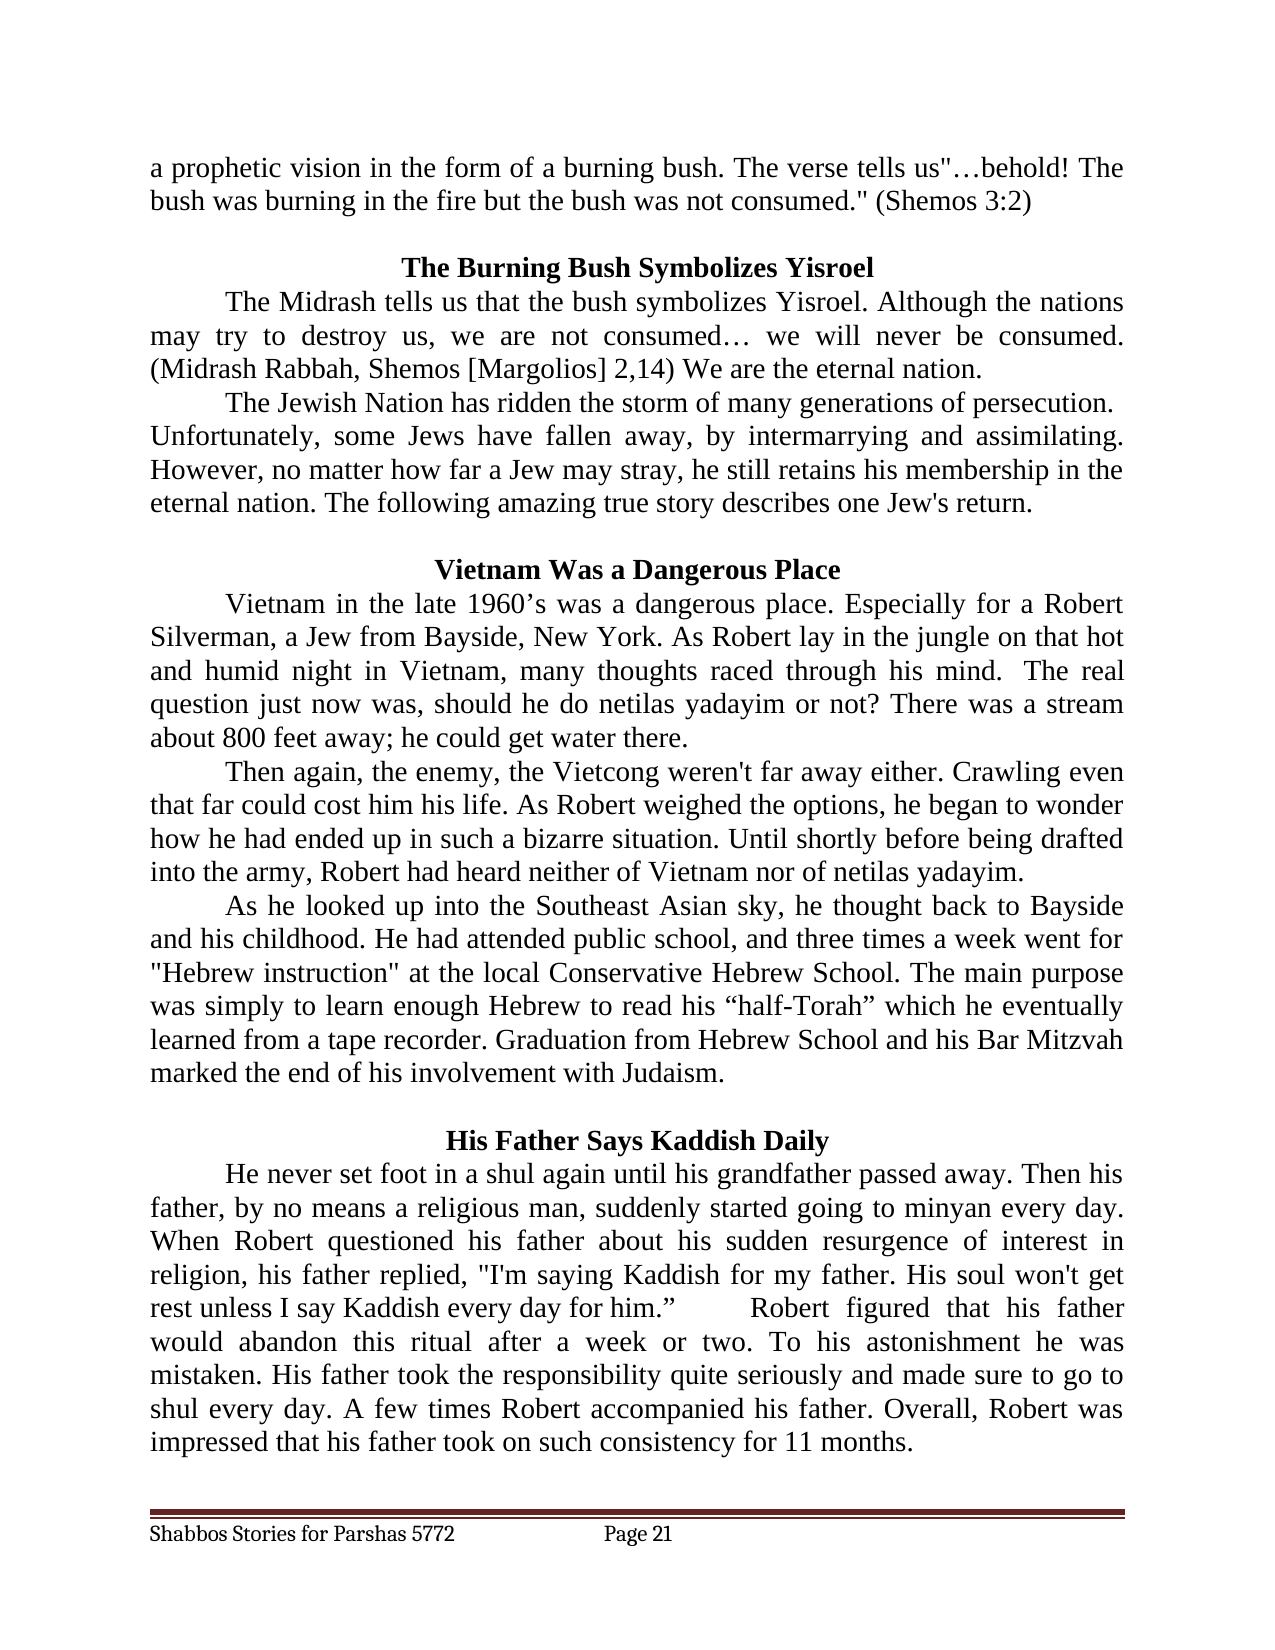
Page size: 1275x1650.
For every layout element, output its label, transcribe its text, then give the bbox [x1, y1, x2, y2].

text The Jewish Nation has ridden the storm of many generations of persecution. Unfortunately, some Jews have fallen away, by intermarrying and assimilating. However, no matter how far a Jew may stray, he still retains his membership in the eternal nation. The following amazing true story describes one Jew's return. [150, 385, 1125, 519]
text His Father Says Kaddish Daily [150, 1123, 1125, 1156]
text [150, 150, 1125, 217]
text Then again, the enemy, the Vietcong weren't far away either. Crawling even that far could cost him his life. As Robert weighed the options, he began to wonder how he had ended up in such a bizarre situation. Until shortly before being drafted into the army, Robert had heard neither of Vietnam nor of netilas yadayim. [150, 754, 1125, 888]
text Vietnam in the late 1960’s was a dangerous place. Especially for a Robert Silverman, a Jew from Bayside, New York. As Robert lay in the jungle on that hot and humid night in Vietnam, many thoughts raced through his mind. The real question just now was, should he do netilas yadayim or not? There was a stream about 800 feet away; he could get water there. [150, 586, 1125, 754]
text He never set foot in a shul again until his grandfather passed away. Then his father, by no means a religious man, suddenly started going to minyan every day. When Robert questioned his father about his sudden resurgence of interest in religion, his father replied, "I'm saying Kaddish for my father. His soul won't get rest unless I say Kaddish every day for him.” Robert figured that his father would abandon this ritual after a week or two. To his astonishment he was mistaken. His father took the responsibility quite seriously and made sure to go to shul every day. A few times Robert accompanied his father. Overall, Robert was impressed that his father took on such consistency for 11 months. [150, 1156, 1125, 1458]
text The Burning Bush Symbolizes Yisroel [150, 251, 1125, 284]
text Vietnam Was a Dangerous Place [150, 552, 1125, 586]
text As he looked up into the Southeast Asian sky, he thought back to Bayside and his childhood. He had attended public school, and three times a week went for "Hebrew instruction" at the local Conservative Hebrew School. The main purpose was simply to learn enough Hebrew to read his “half-Torah” which he eventually learned from a tape recorder. Graduation from Hebrew School and his Bar Mitzvah marked the end of his involvement with Judaism. [150, 888, 1125, 1089]
text The Midrash tells us that the bush symbolizes Yisroel. Although the nations may try to destroy us, we are not consumed… we will never be consumed.(Midrash Rabbah, Shemos [Margolios] 2,14) We are the eternal nation. [150, 284, 1125, 385]
